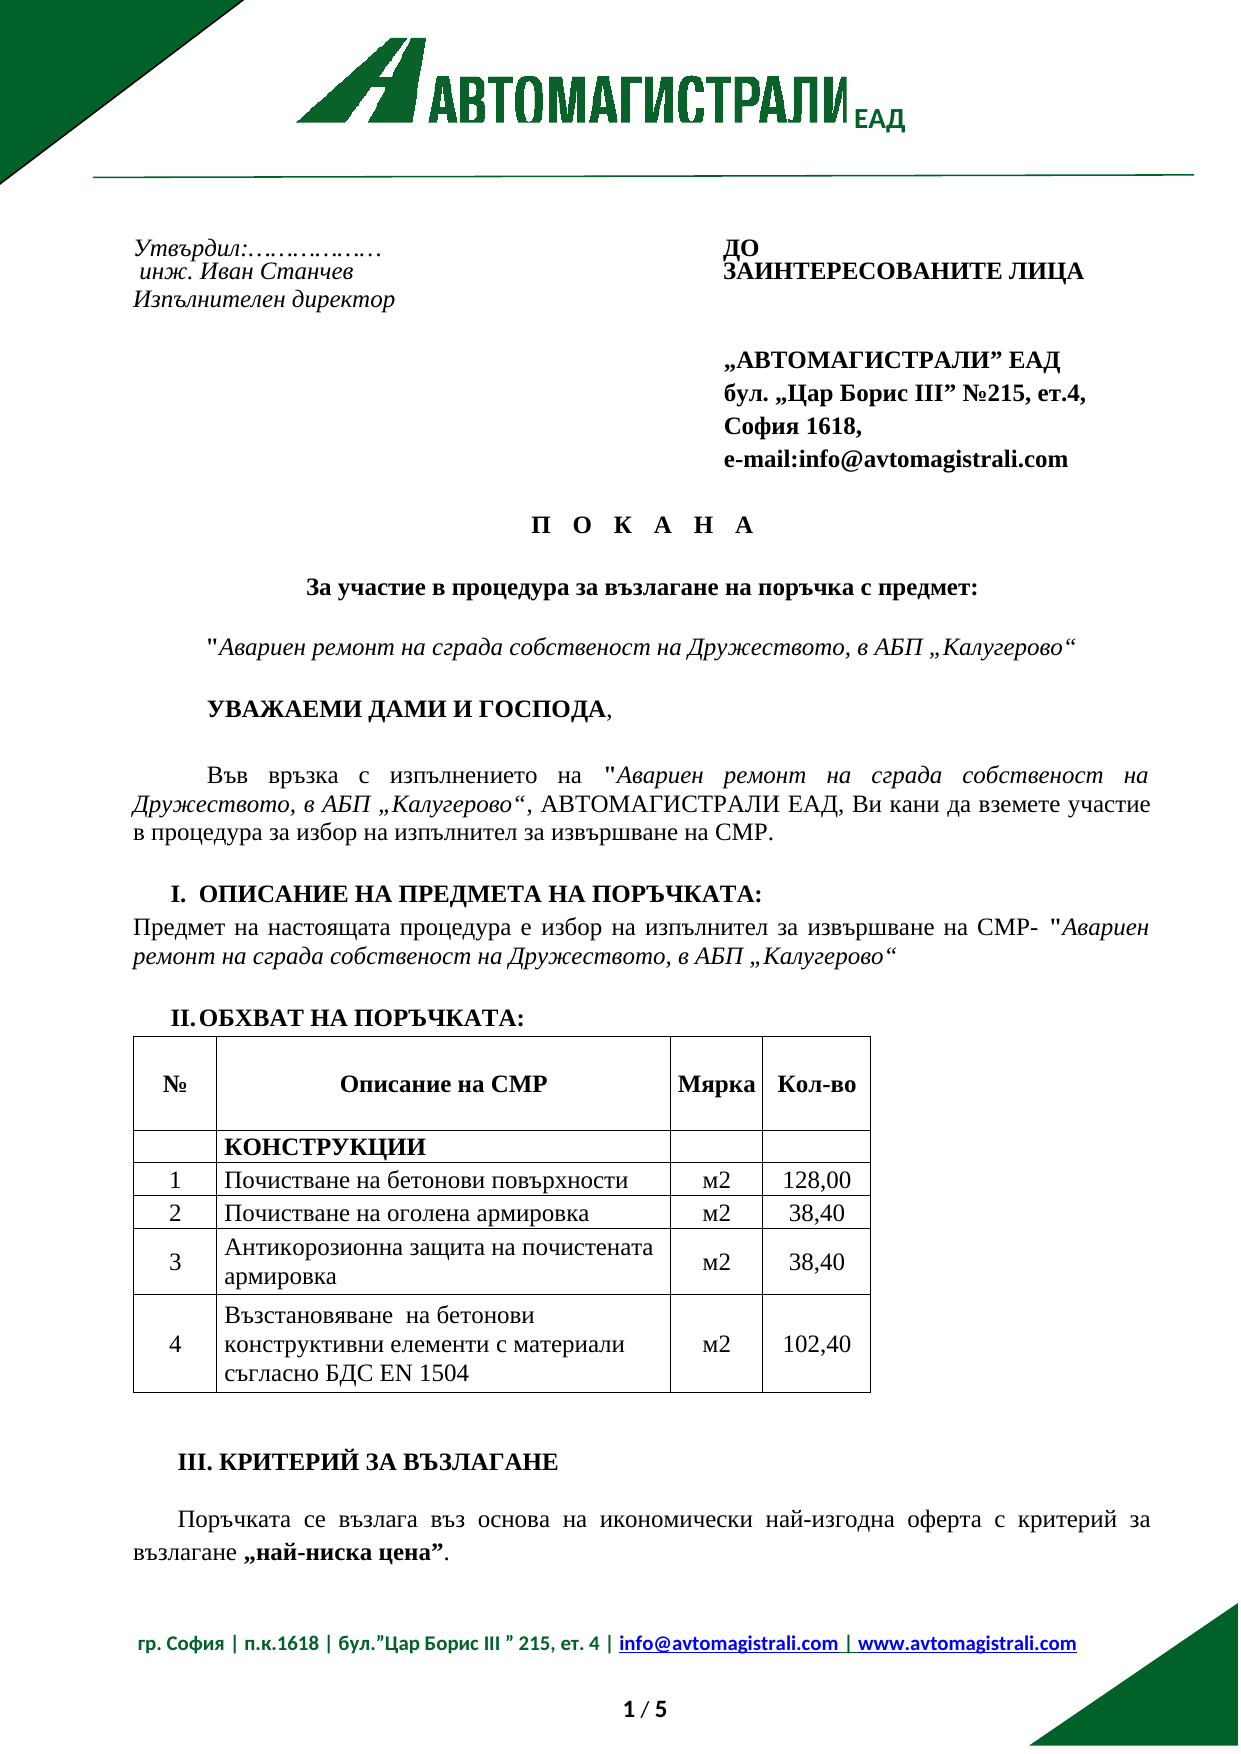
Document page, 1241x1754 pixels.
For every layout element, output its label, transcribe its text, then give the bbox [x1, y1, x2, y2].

table_header Мярка [671, 1037, 762, 1129]
table_header Кол-во [763, 1037, 870, 1129]
table_cell Почистване на бетонови повърхности [217, 1163, 670, 1195]
table_cell [134, 1131, 216, 1162]
text "Aвариен ремонт на сграда собственост на Дружеството, в АБП „Калугерово“ [133, 632, 1152, 661]
text ПОКАНА [133, 511, 1152, 539]
text Изпълнителен директор [133, 284, 1152, 312]
table_cell 2 [134, 1196, 216, 1228]
table_cell 38,40 [763, 1196, 870, 1228]
text Предмет на настоящата процедура е избор на изпълнител за извършване на СМР- "Aвариен ремонт на сграда собственост на Дружеството, в АБП „Калугерово“ [133, 912, 1152, 970]
text Поръчката се възлага въз основа на икономически най-изгодна оферта с критерий за възлагане „най-ниска цена”. [133, 1501, 1152, 1567]
table_cell [763, 1131, 870, 1162]
text e-mail:info@avtomagistrali.com [723, 444, 1152, 473]
text София 1618, [723, 411, 1152, 440]
text III. КРИТЕРИЙ ЗА ВЪЗЛАГАНЕ [133, 1447, 1152, 1476]
text инж. Иван Станчев ЗАИНТЕРЕСОВАНИТЕ ЛИЦА [133, 261, 1152, 284]
table_cell м2 [671, 1196, 762, 1228]
table_cell Почистване на оголена армировка [217, 1196, 670, 1228]
table_cell Възстановяване на бетонови конструктивни елементи с материали съгласно БДС EN 1504 [217, 1295, 670, 1392]
table_cell КОНСТРУКЦИИ [217, 1131, 670, 1162]
text УВАЖАЕМИ ДАМИ И ГОСПОДА, [133, 694, 1152, 723]
table_cell м2 [671, 1163, 762, 1195]
table_cell 1 [134, 1163, 216, 1195]
list OБХВАТ НА ПОРЪЧКАТА: [170, 1003, 1152, 1031]
table_cell 128,00 [763, 1163, 870, 1195]
table_cell [671, 1131, 762, 1162]
table_cell 4 [134, 1295, 216, 1392]
table_cell Антикорозионна защита на почистената армировка [217, 1229, 670, 1293]
table_header Описание на СМР [217, 1037, 670, 1129]
picture [293, 37, 847, 122]
text „АВТОМАГИСТРАЛИ” ЕАД [723, 345, 1152, 374]
text Утвърдил:……………… ДО [133, 238, 1152, 261]
text За участие в процедура за възлагане на поръчка с предмет: [133, 571, 1152, 601]
table_header № [134, 1037, 216, 1129]
table_cell м2 [671, 1229, 762, 1293]
table_cell 102,40 [763, 1295, 870, 1392]
list ОПИСАНИЕ НА ПРЕДМЕТА НА ПОРЪЧКАТА: [170, 879, 1152, 908]
text бул. „Цар Борис III” №215, ет.4, [723, 378, 1152, 407]
text Във връзка с изпълнението на "Aвариен ремонт на сграда собственост на Дружеството, в АБП „Калугерово“, АВТОМАГИСТРАЛИ ЕАД, Ви кани да вземете участие в процедура за избор на изпълнител за извършване на СМР. [133, 760, 1152, 846]
table_cell 3 [134, 1229, 216, 1293]
table_cell м2 [671, 1295, 762, 1392]
table_cell 38,40 [763, 1229, 870, 1293]
